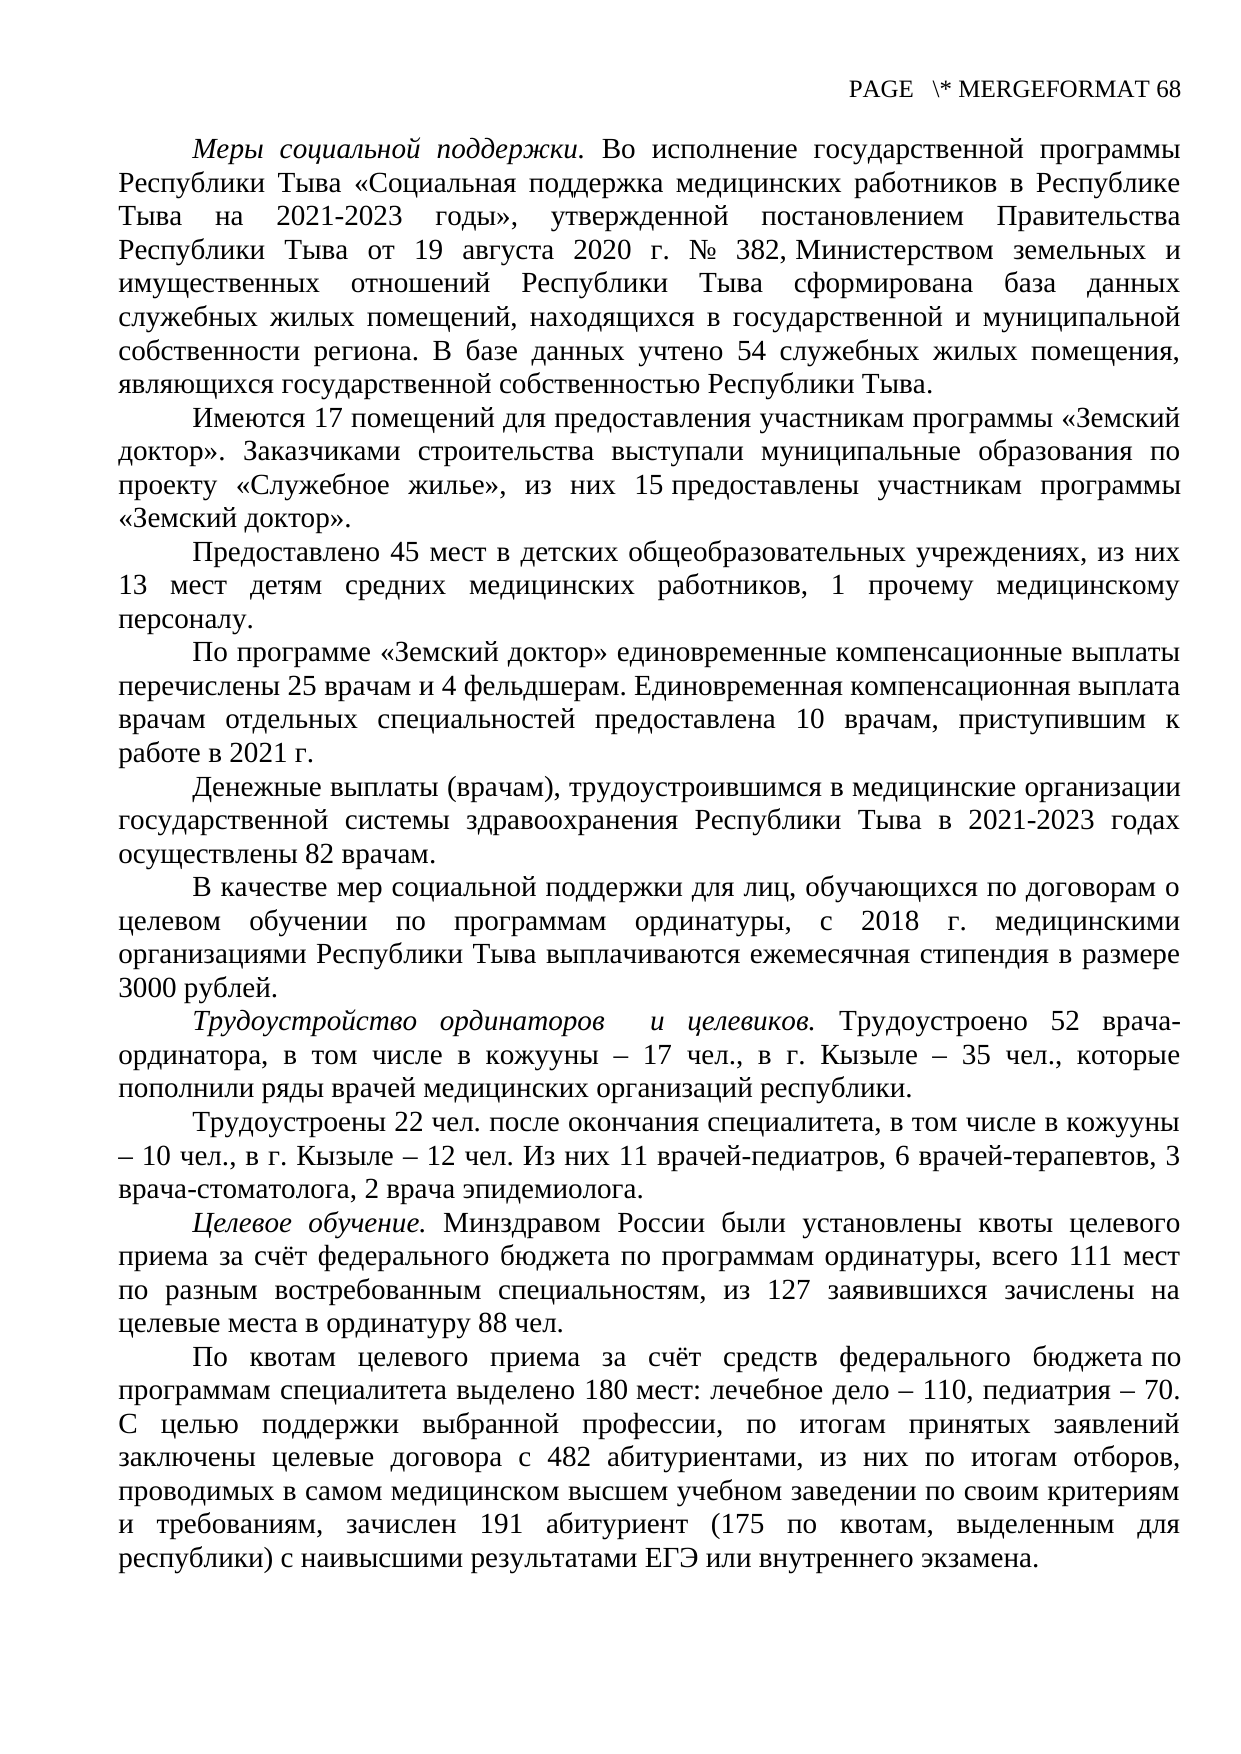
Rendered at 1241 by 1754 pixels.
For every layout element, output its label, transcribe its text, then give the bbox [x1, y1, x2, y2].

text Меры социальной поддержки. Во исполнение государственной программы Республики Тыва «Социальная поддержка медицинских работников в Республике Тыва на 2021-2023 годы», утвержденной постановлением Правительства Республики Тыва от 19 августа 2020 г. № 382, Министерством земельных и имущественных отношений Республики Тыва сформирована база данных служебных жилых помещений, находящихся в государственной и муниципальной собственности региона. В базе данных учтено 54 служебных жилых помещения, являющихся государственной собственностью Республики Тыва. [118, 131, 1181, 400]
text По программе «Земский доктор» единовременные компенсационные выплаты перечислены 25 врачам и 4 фельдшерам. Единовременная компенсационная выплата врачам отдельных специальностей предоставлена 10 врачам, приступившим к работе в 2021 г. [118, 634, 1181, 769]
text Целевое обучение. Минздравом России были установлены квоты целевого приема за счёт федерального бюджета по программам ординатуры, всего 111 мест по разным востребованным специальностям, из 127 заявившихся зачислены на целевые места в ординатуру 88 чел. [118, 1205, 1181, 1339]
text Денежные выплаты (врачам), трудоустроившимся в медицинские организации государственной системы здравоохранения Республики Тыва в 2021-2023 годах осуществлены 82 врачам. [118, 769, 1181, 869]
text Трудоустроены 22 чел. после окончания специалитета, в том числе в кожууны – 10 чел., в г. Кызыле – 12 чел. Из них 11 врачей-педиатров, 6 врачей-терапевтов, 3 врача-стоматолога, 2 врача эпидемиолога. [118, 1104, 1181, 1205]
text В качестве мер социальной поддержки для лиц, обучающихся по договорам о целевом обучении по программам ординатуры, с 2018 г. медицинскими организациями Республики Тыва выплачиваются ежемесячная стипендия в размере 3000 рублей. [118, 869, 1181, 1003]
text Имеются 17 помещений для предоставления участникам программы «Земский доктор». Заказчиками строительства выступали муниципальные образования по проекту «Служебное жилье», из них 15 предоставлены участникам программы «Земский доктор». [118, 400, 1181, 534]
text По квотам целевого приема за счёт средств федерального бюджета по программам специалитета выделено 180 мест: лечебное дело – 110, педиатрия – 70. С целью поддержки выбранной профессии, по итогам принятых заявлений заключены целевые договора с 482 абитуриентами, из них по итогам отборов, проводимых в самом медицинском высшем учебном заведении по своим критериям и требованиям, зачислен 191 абитуриент (175 по квотам, выделенным для республики) с наивысшими результатами ЕГЭ или внутреннего экзамена. [118, 1339, 1181, 1574]
text Предоставлено 45 мест в детских общеобразовательных учреждениях, из них 13 мест детям средних медицинских работников, 1 прочему медицинскому персоналу. [118, 534, 1181, 634]
text Трудоустройство ординаторов и целевиков. Трудоустроено 52 врача-ординатора, в том числе в кожууны – 17 чел., в г. Кызыле – 35 чел., которые пополнили ряды врачей медицинских организаций республики. [118, 1003, 1181, 1104]
